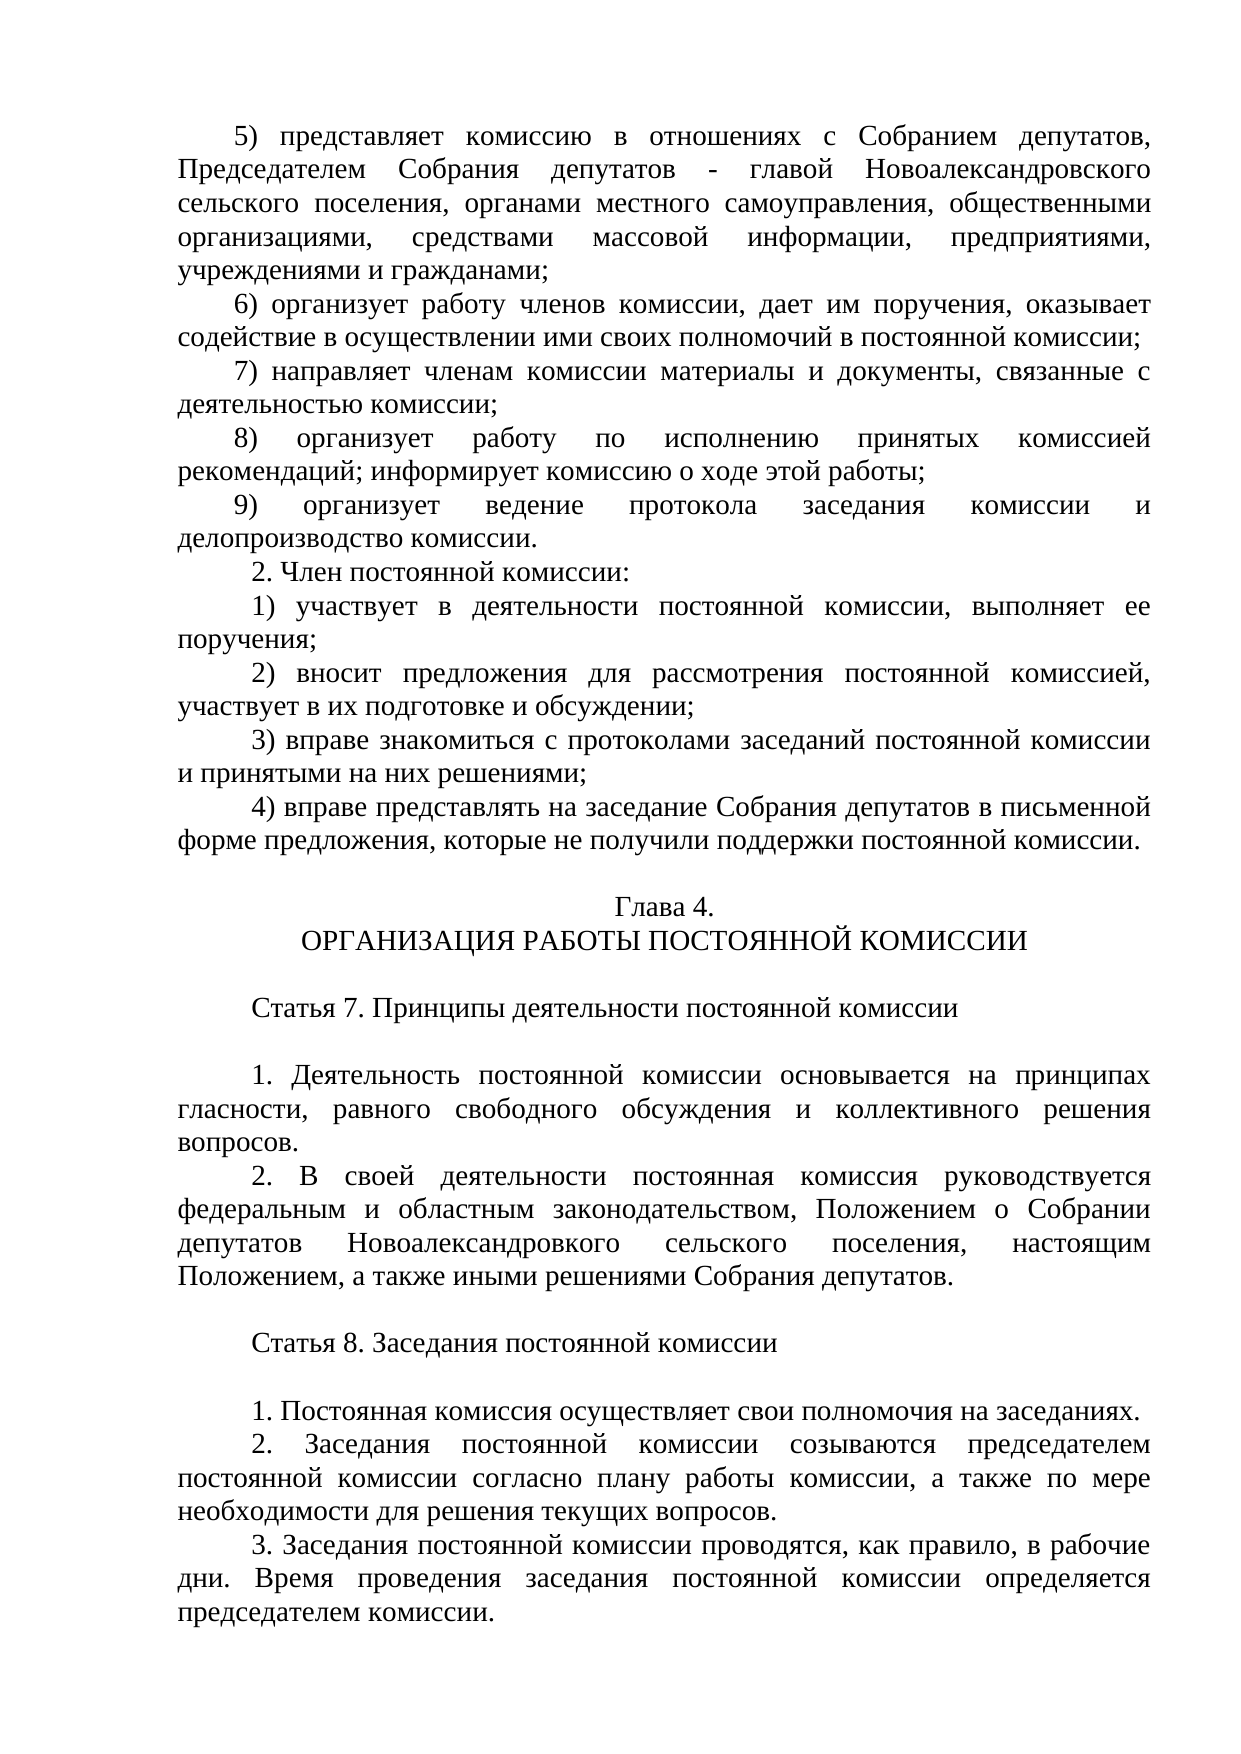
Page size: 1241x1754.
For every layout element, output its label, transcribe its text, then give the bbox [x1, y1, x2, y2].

text 2) вносит предложения для рассмотрения постоянной комиссией, участвует в их подготовке и обсуждении; [177, 655, 1152, 722]
text 3) вправе знакомиться с протоколами заседаний постоянной комиссии и принятыми на них решениями; [177, 722, 1152, 789]
text 6) организует работу членов комиссии, дает им поручения, оказывает содействие в осуществлении ими своих полномочий в постоянной комиссии; [177, 286, 1152, 353]
text 3. Заседания постоянной комиссии проводятся, как правило, в рабочие дни. Время проведения заседания постоянной комиссии определяется председателем комиссии. [177, 1527, 1152, 1627]
text 1. Постоянная комиссия осуществляет свои полномочия на заседаниях. [177, 1393, 1152, 1426]
text ОРГАНИЗАЦИЯ РАБОТЫ ПОСТОЯННОЙ КОМИССИИ [177, 923, 1152, 957]
text 1) участвует в деятельности постоянной комиссии, выполняет ее поручения; [177, 588, 1152, 655]
text 8) организует работу по исполнению принятых комиссией рекомендаций; информирует комиссию о ходе этой работы; [177, 420, 1152, 487]
text 2. Член постоянной комиссии: [177, 554, 1152, 588]
text 1. Деятельность постоянной комиссии основывается на принципах гласности, равного свободного обсуждения и коллективного решения вопросов. [177, 1057, 1152, 1158]
text 2. В своей деятельности постоянная комиссия руководствуется федеральным и областным законодательством, Положением о Собрании депутатов Новоалександровкого сельского поселения, настоящим Положением, а также иными решениями Собрания депутатов. [177, 1158, 1152, 1292]
text 2. Заседания постоянной комиссии созываются председателем постоянной комиссии согласно плану работы комиссии, а также по мере необходимости для решения текущих вопросов. [177, 1426, 1152, 1527]
text 4) вправе представлять на заседание Собрания депутатов в письменной форме предложения, которые не получили поддержки постоянной комиссии. [177, 789, 1152, 856]
text 9) организует ведение протокола заседания комиссии и делопроизводство комиссии. [177, 487, 1152, 554]
text Глава 4. [177, 889, 1152, 923]
text Статья 8. Заседания постоянной комиссии [177, 1326, 1152, 1359]
text Статья 7. Принципы деятельности постоянной комиссии [177, 990, 1152, 1024]
text 5) представляет комиссию в отношениях с Собранием депутатов, Председателем Собрания депутатов - главой Новоалександровского сельского поселения, органами местного самоуправления, общественными организациями, средствами массовой информации, предприятиями, учреждениями и гражданами; [177, 118, 1152, 286]
text 7) направляет членам комиссии материалы и документы, связанные с деятельностью комиссии; [177, 353, 1152, 420]
